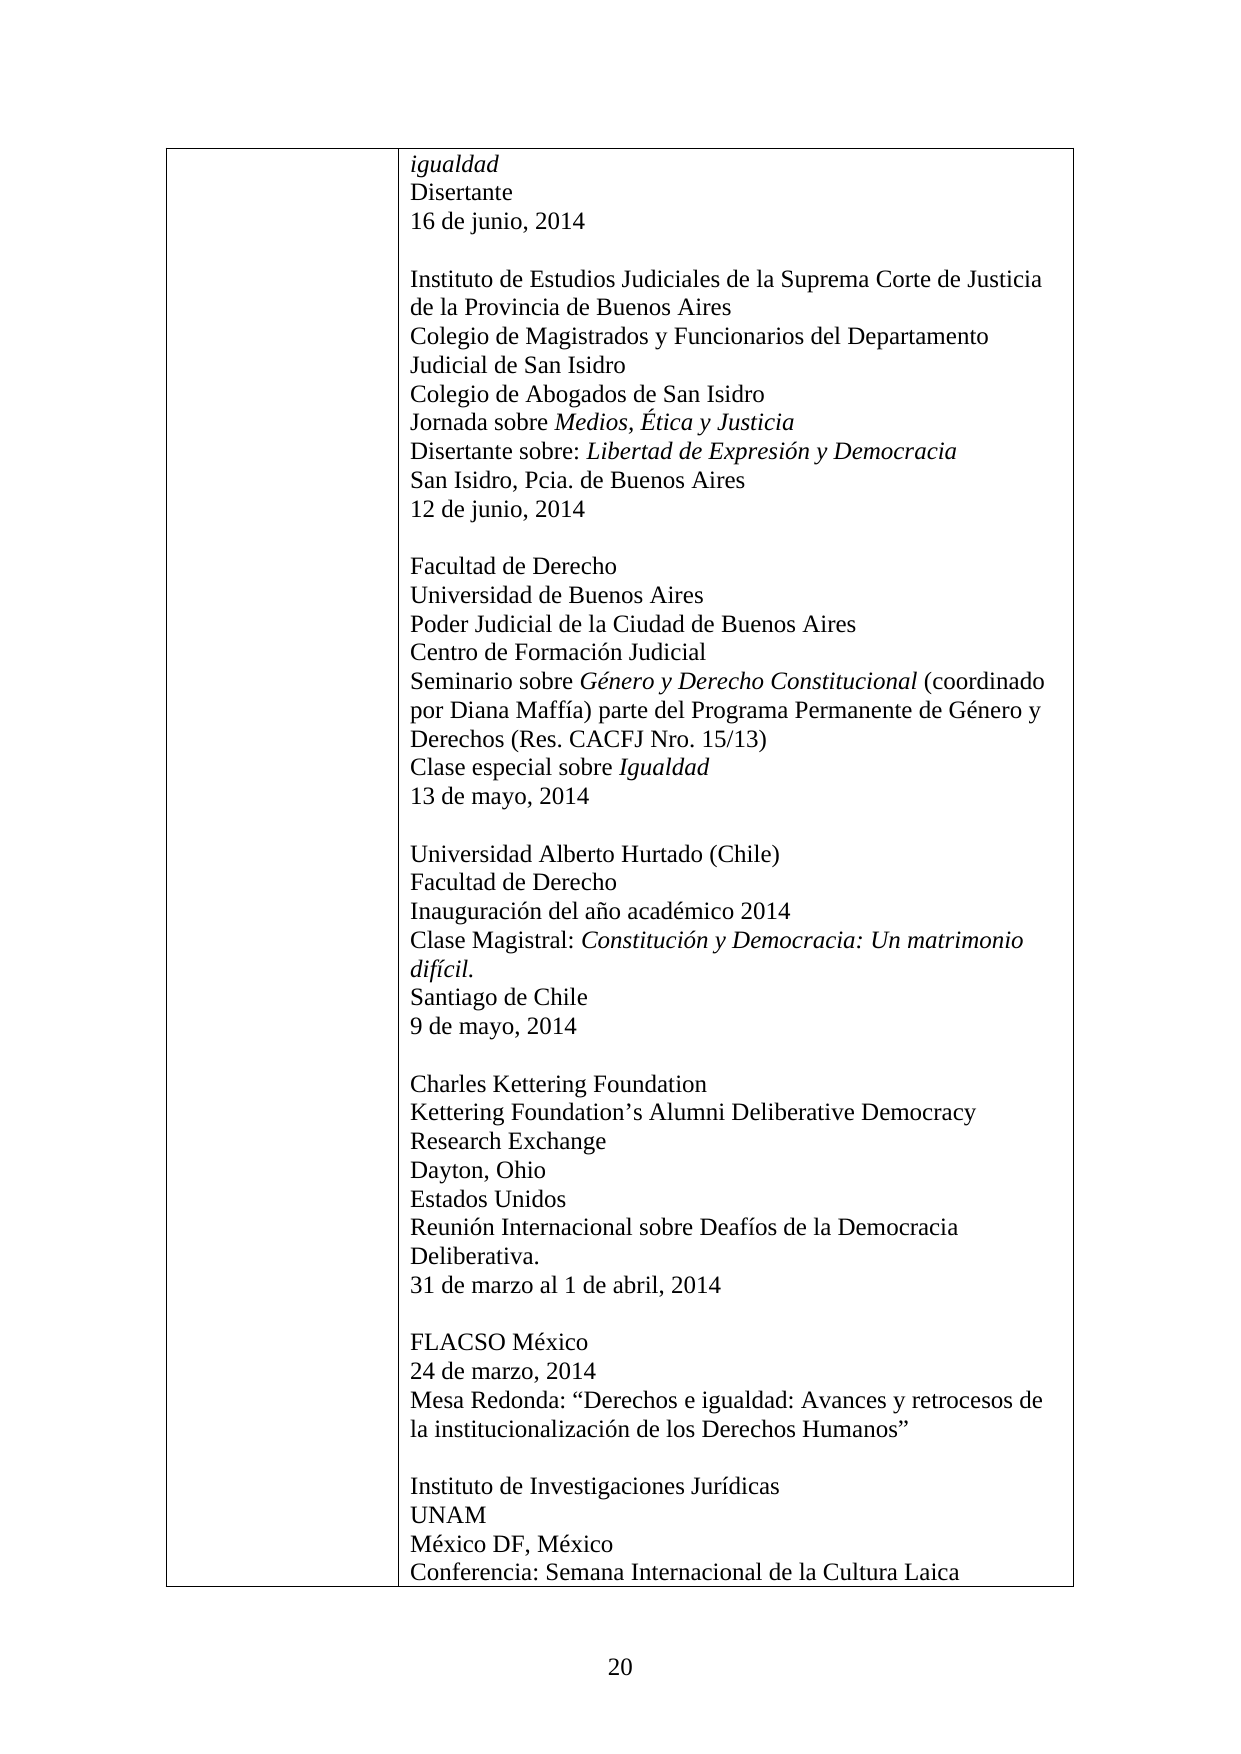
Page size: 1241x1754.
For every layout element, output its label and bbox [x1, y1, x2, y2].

table_cell [399, 149, 1073, 1586]
table_cell [167, 149, 398, 1586]
